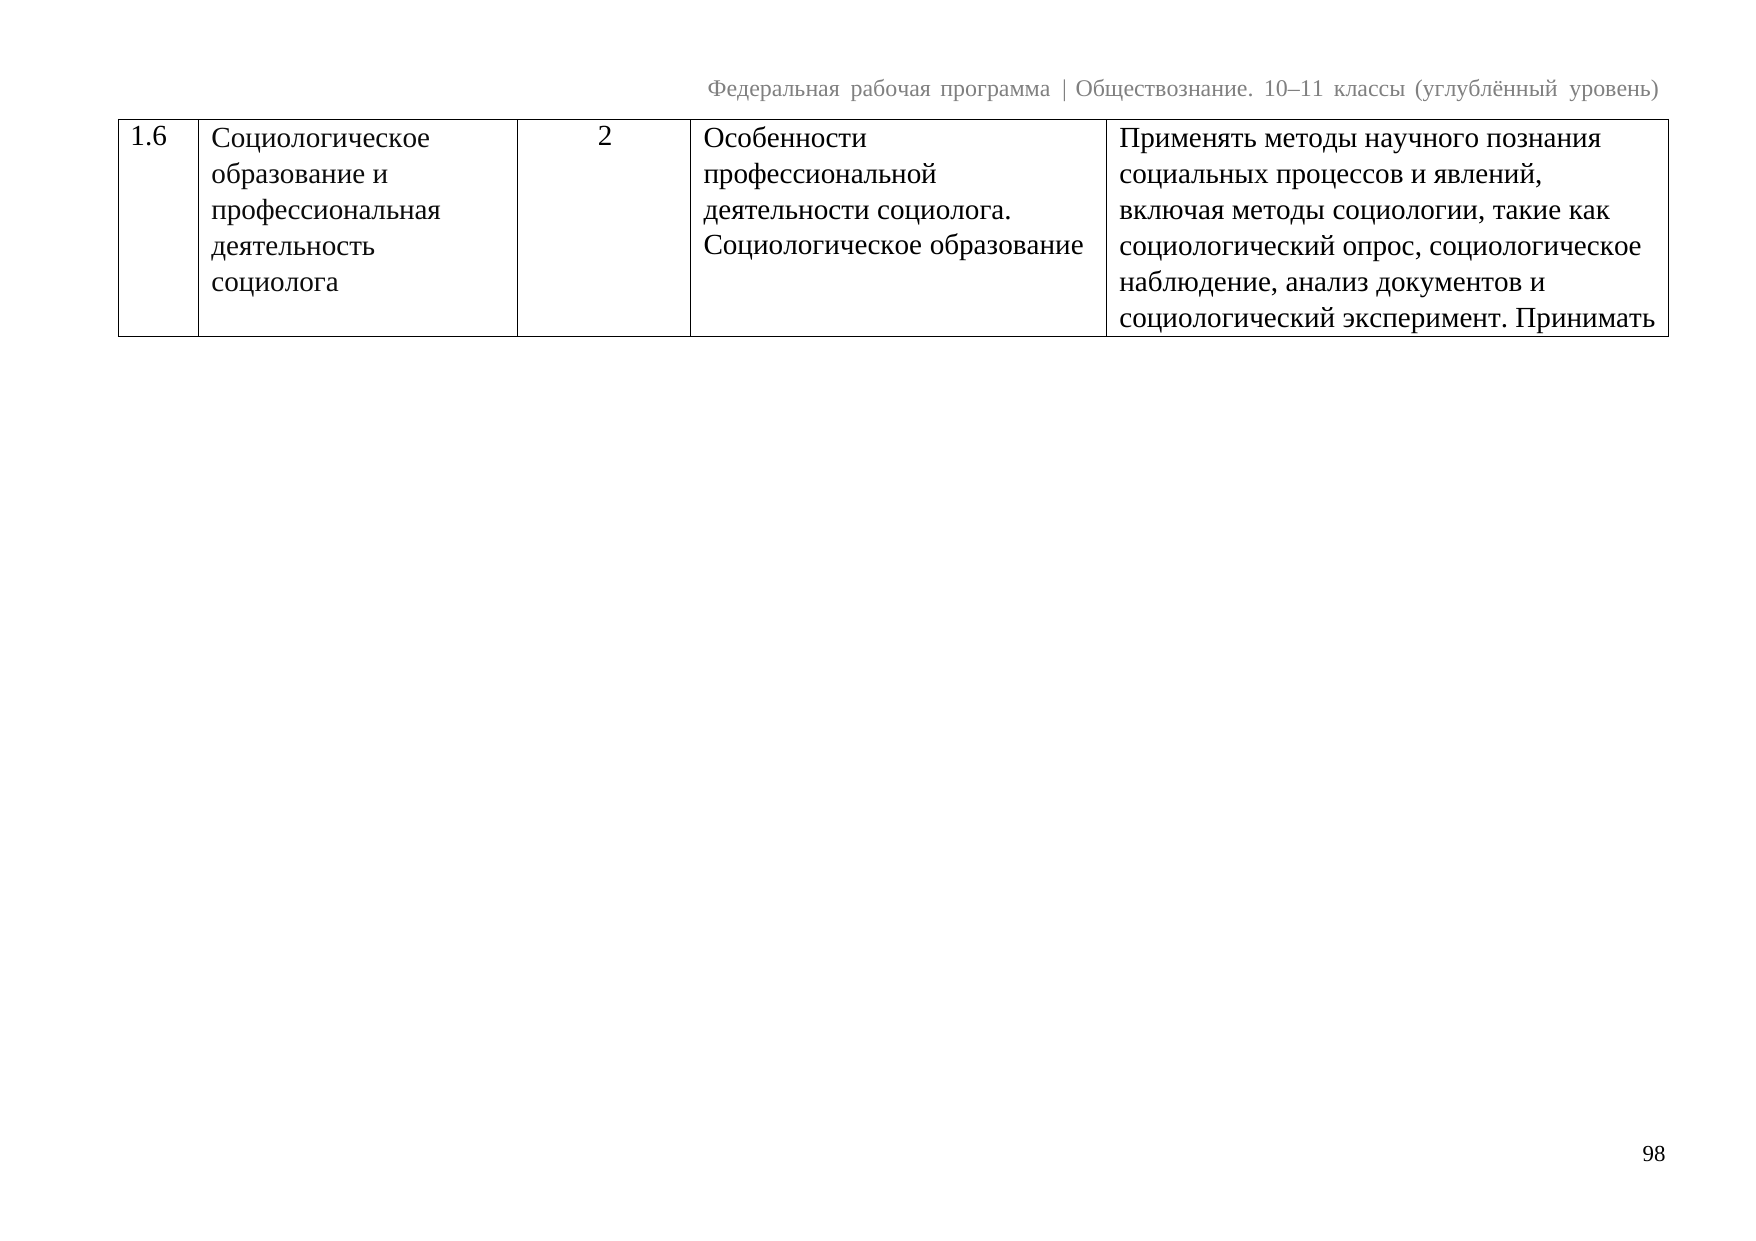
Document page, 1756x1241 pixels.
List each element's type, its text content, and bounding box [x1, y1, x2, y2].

table_cell Применять методы научного познания социальных процессов и явлений, включая методы социологии, такие как социологический опрос, социологическое наблюдение, анализ документов и социологический эксперимент. Принимать [1107, 120, 1668, 336]
table_cell 1.6 [119, 120, 198, 336]
table_cell Особенности профессиональной деятельности социолога. Социологическое образование [691, 120, 1106, 336]
table_cell 2 [518, 120, 690, 336]
table_cell Социологическое образование и профессиональная деятельность социолога [199, 120, 517, 336]
